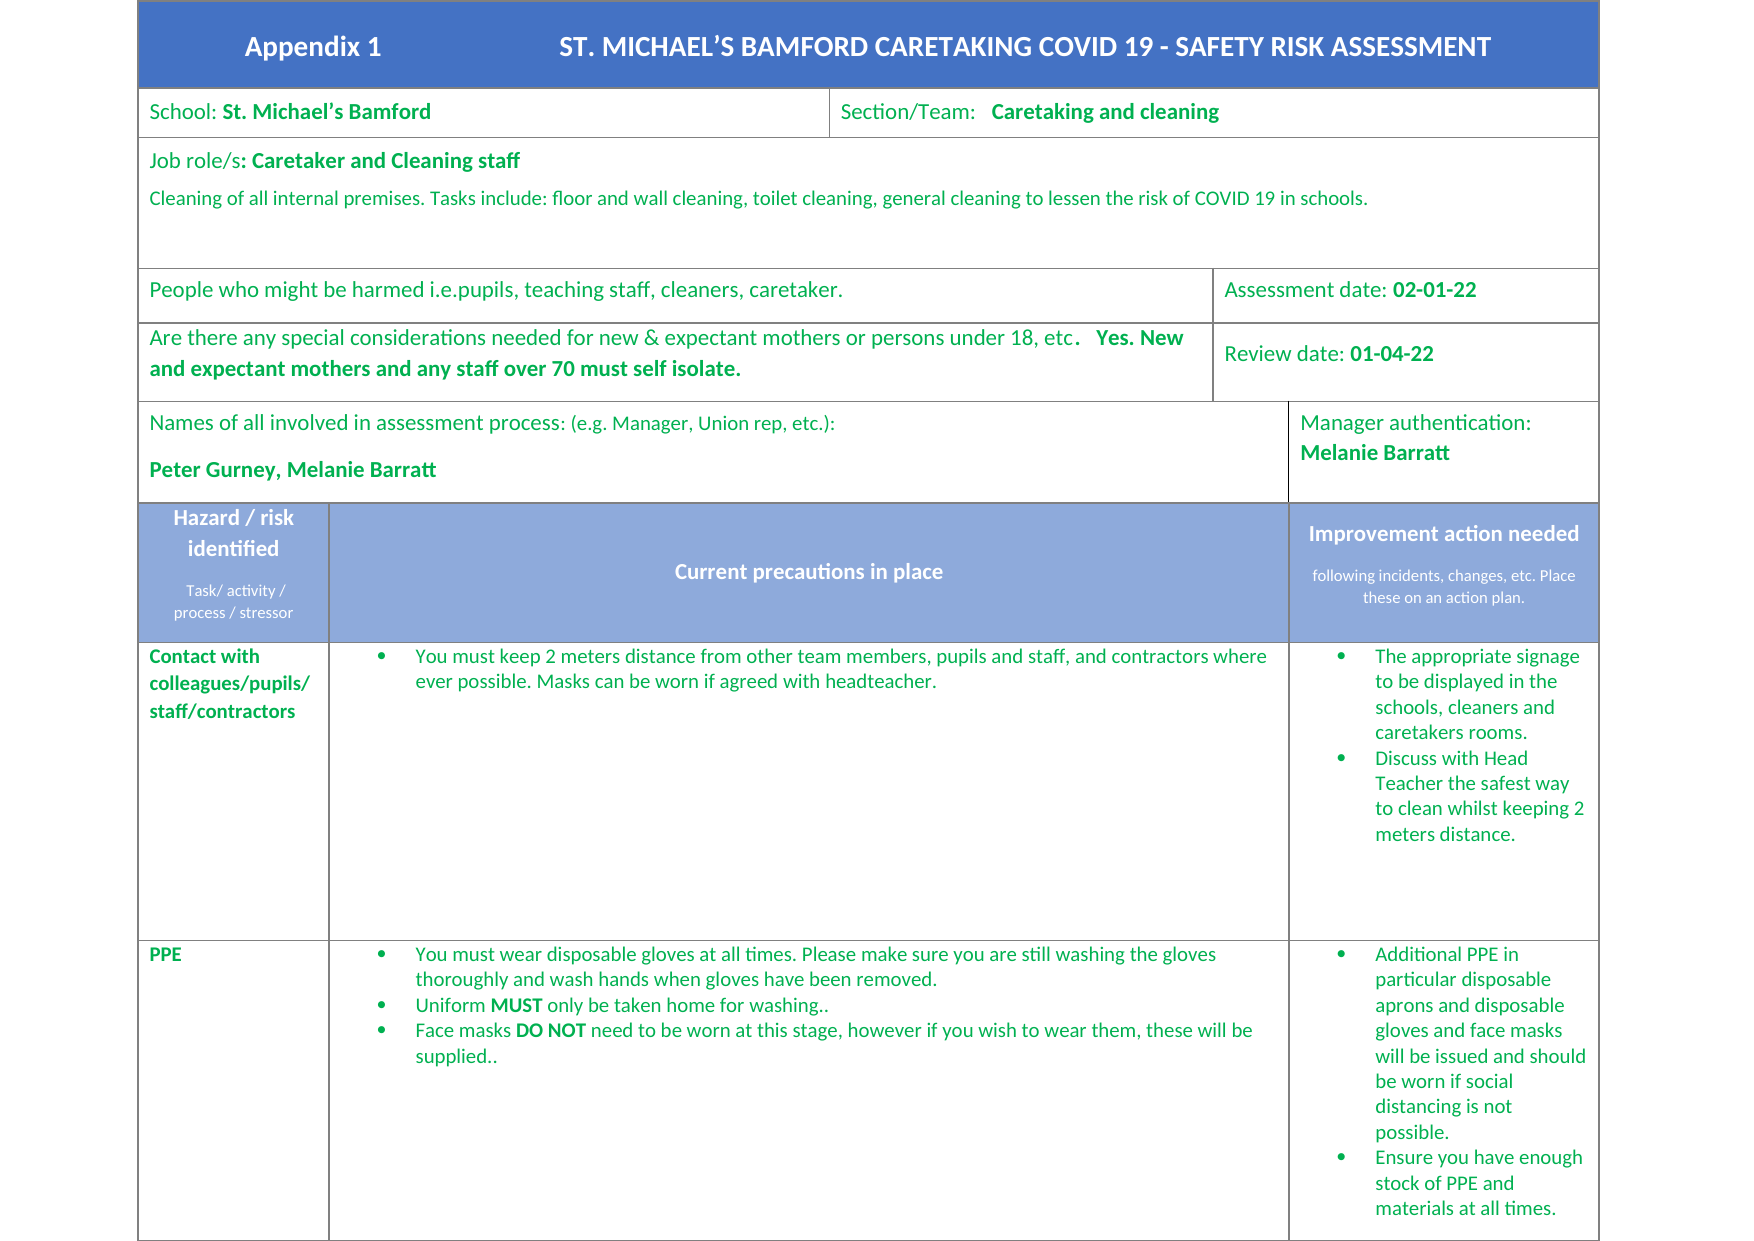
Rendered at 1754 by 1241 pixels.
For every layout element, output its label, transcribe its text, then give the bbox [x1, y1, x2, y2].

table_header Appendix 1 ST. MICHAEL’S BAMFORD CARETAKING COVID 19 - SAFETY RISK ASSESSMENT [139, 2, 1598, 87]
table_cell People who might be harmed i.e.pupils, teaching staff, cleaners, caretaker. [139, 269, 1212, 322]
table_cell You must keep 2 meters distance from other team members, pupils and staff, and contractors where ever possible. Masks can be worn if agreed with headteacher. [330, 643, 1288, 940]
table_cell You must wear disposable gloves at all times. Please make sure you are still washing the gloves thoroughly and wash hands when gloves have been removed. Uniform MUST only be taken home for washing.. Face masks DO NOT need to be worn at this stage, however if you wish to wear them, these will be supplied.. [330, 941, 1288, 1240]
table_cell Current precautions in place [330, 504, 1288, 642]
table_cell Improvement action needed following incidents, changes, etc. Place these on an action plan. [1290, 504, 1598, 642]
table_cell Names of all involved in assessment process: (e.g. Manager, Union rep, etc.): Peter Gurney, Melanie Barratt [139, 402, 1288, 502]
table_cell Job role/s: Caretaker and Cleaning staff Cleaning of all internal premises. Tasks include: floor and wall cleaning, toilet cleaning, general cleaning to lessen the risk of COVID 19 in schools. [139, 138, 1598, 267]
table_cell Are there any special considerations needed for new & expectant mothers or persons under 18, etc. Yes. New and expectant mothers and any staff over 70 must self isolate. [139, 324, 1212, 401]
table_cell The appropriate signage to be displayed in the schools, cleaners and caretakers rooms. Discuss with Head Teacher the safest way to clean whilst keeping 2 meters distance. [1290, 643, 1598, 940]
table_cell Manager authentication: Melanie Barratt [1289, 402, 1598, 502]
table_cell Assessment date: 02-01-22 [1214, 269, 1598, 322]
table_cell Review date: 01-04-22 [1214, 324, 1598, 401]
table_cell Contact with colleagues/pupils/staff/contractors [139, 643, 328, 940]
table_cell Section/Team: Caretaking and cleaning [830, 89, 1598, 136]
table_cell Additional PPE in particular disposable aprons and disposable gloves and face masks will be issued and should be worn if social distancing is not possible. Ensure you have enough stock of PPE and materials at all times. [1290, 941, 1598, 1240]
table_cell Hazard / risk identified Task/ activity / process / stressor [139, 504, 328, 642]
table_cell PPE [139, 941, 328, 1240]
table_cell School: St. Michael’s Bamford [139, 89, 829, 136]
